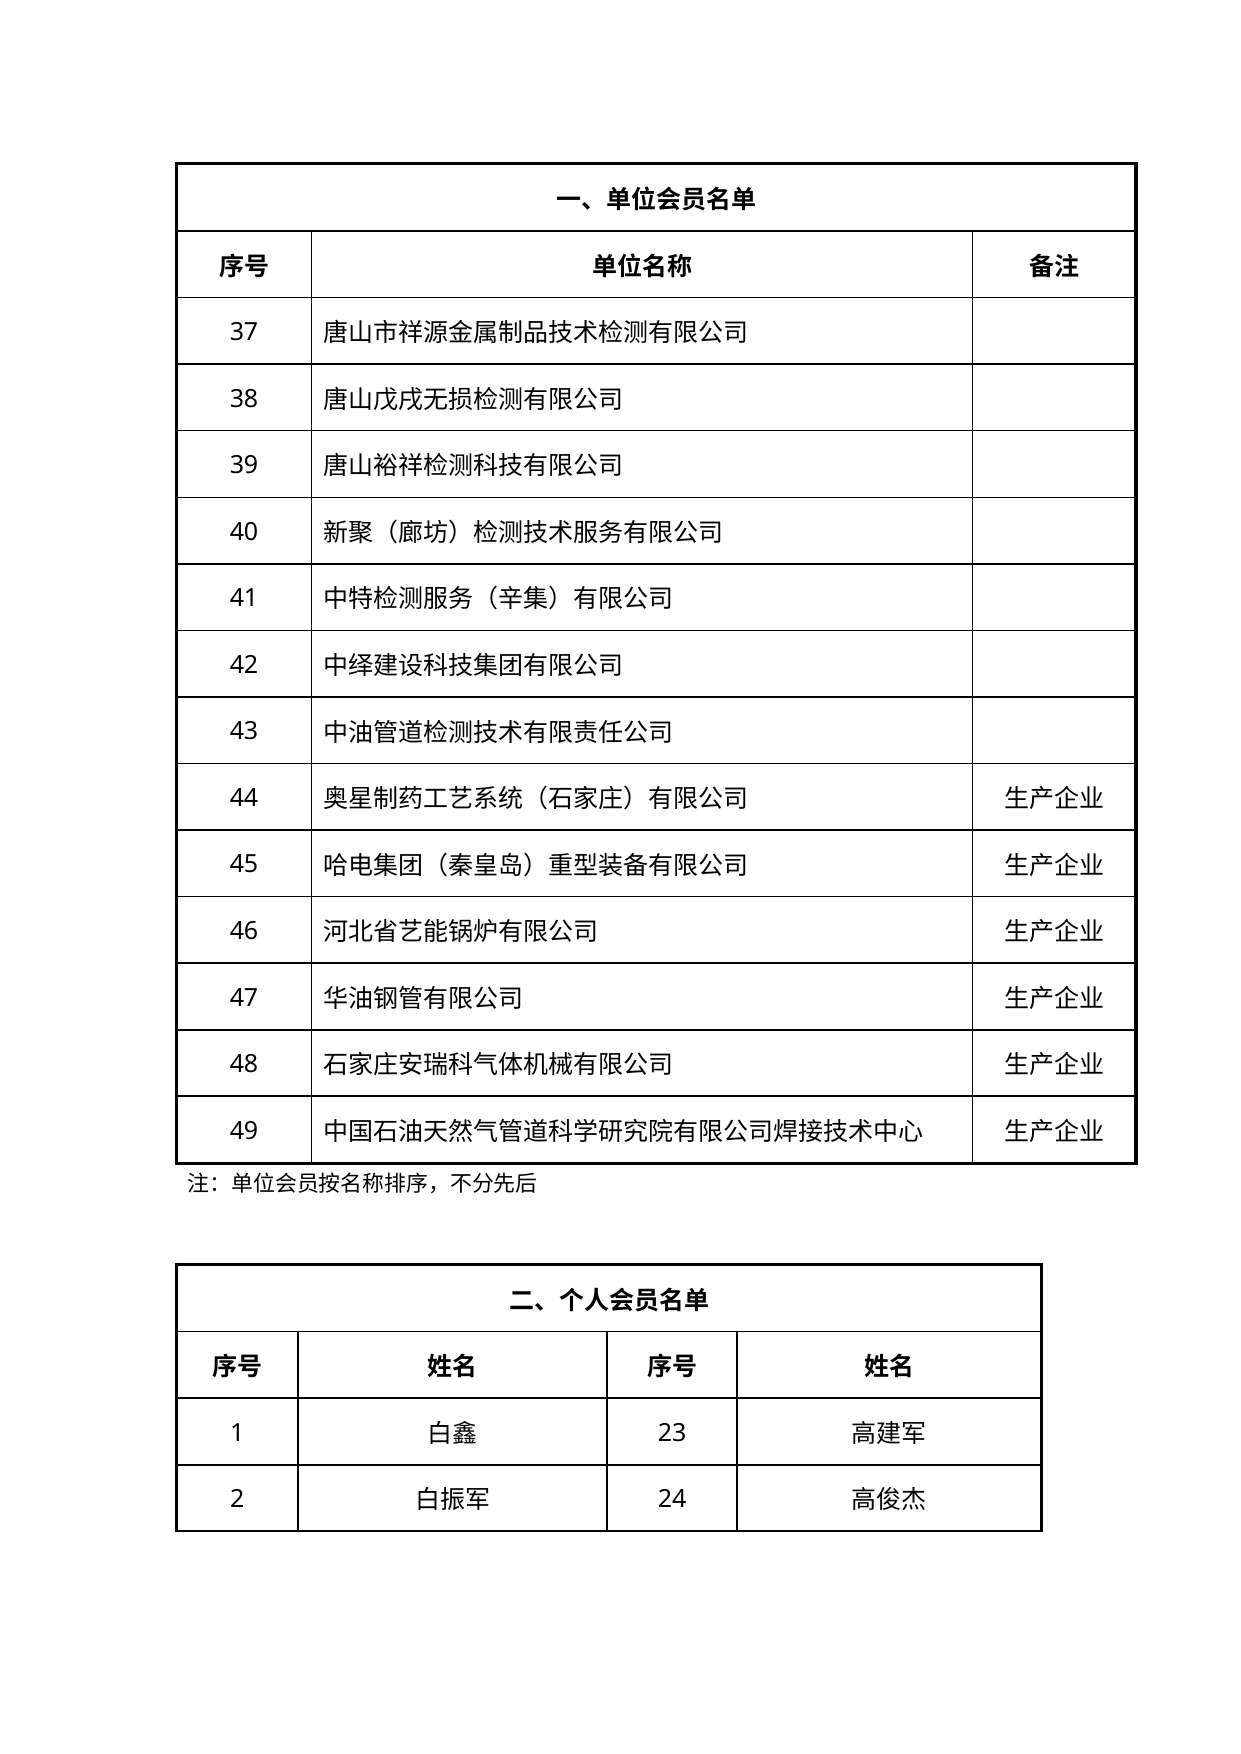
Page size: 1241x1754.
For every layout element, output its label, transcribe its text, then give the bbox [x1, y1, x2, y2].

table_cell 高建军 [738, 1399, 1040, 1464]
table_cell 37 [178, 298, 311, 363]
table_cell 序号 [178, 1332, 297, 1397]
table_cell 43 [178, 698, 311, 763]
table_cell 40 [178, 498, 311, 563]
table_cell 45 [178, 831, 311, 896]
table_cell 奥星制药工艺系统（石家庄）有限公司 [312, 764, 972, 829]
table_cell 石家庄安瑞科气体机械有限公司 [312, 1031, 972, 1095]
table_cell [973, 431, 1134, 496]
table_cell 24 [608, 1466, 736, 1530]
table_cell 唐山市祥源金属制品技术检测有限公司 [312, 298, 972, 363]
table_cell [973, 565, 1134, 629]
table_cell 2 [178, 1466, 297, 1530]
table_cell 唐山裕祥检测科技有限公司 [312, 431, 972, 496]
table_cell 唐山戊戌无损检测有限公司 [312, 365, 972, 430]
table_cell 44 [178, 764, 311, 829]
table_cell [973, 498, 1134, 563]
text 注：单位会员按名称排序，不分先后 [187, 1165, 1053, 1198]
table_cell [973, 298, 1134, 363]
table_cell 中国石油天然气管道科学研究院有限公司焊接技术中心 [312, 1097, 972, 1162]
table_cell 序号 [178, 232, 311, 297]
table_cell 高俊杰 [738, 1466, 1040, 1530]
table_header 二、个人会员名单 [178, 1266, 1040, 1331]
table_cell 新聚（廊坊）检测技术服务有限公司 [312, 498, 972, 563]
table_cell 41 [178, 565, 311, 629]
table_cell 中特检测服务（辛集）有限公司 [312, 565, 972, 629]
table_cell 1 [178, 1399, 297, 1464]
table_cell 中油管道检测技术有限责任公司 [312, 698, 972, 763]
table_cell 生产企业 [973, 1031, 1134, 1095]
table_cell 中绎建设科技集团有限公司 [312, 631, 972, 696]
table_cell 姓名 [299, 1332, 606, 1397]
table_cell 42 [178, 631, 311, 696]
table_cell 49 [178, 1097, 311, 1162]
table_cell 生产企业 [973, 964, 1134, 1029]
table_cell 序号 [608, 1332, 736, 1397]
table_cell 白鑫 [299, 1399, 606, 1464]
table_cell 38 [178, 365, 311, 430]
table_cell 河北省艺能锅炉有限公司 [312, 897, 972, 962]
table_cell 39 [178, 431, 311, 496]
table_cell 46 [178, 897, 311, 962]
table_cell 48 [178, 1031, 311, 1095]
table_cell 生产企业 [973, 897, 1134, 962]
table_cell 生产企业 [973, 1097, 1134, 1162]
table_cell [973, 365, 1134, 430]
table_cell [973, 631, 1134, 696]
table_cell 姓名 [738, 1332, 1040, 1397]
table_cell 哈电集团（秦皇岛）重型装备有限公司 [312, 831, 972, 896]
table_cell [973, 698, 1134, 763]
table_cell 华油钢管有限公司 [312, 964, 972, 1029]
table_cell 备注 [973, 232, 1134, 297]
table_cell 47 [178, 964, 311, 1029]
table_cell 单位名称 [312, 232, 972, 297]
table_cell 白振军 [299, 1466, 606, 1530]
table_header 一、单位会员名单 [178, 165, 1134, 230]
table_cell 生产企业 [973, 831, 1134, 896]
table_cell 23 [608, 1399, 736, 1464]
table_cell 生产企业 [973, 764, 1134, 829]
